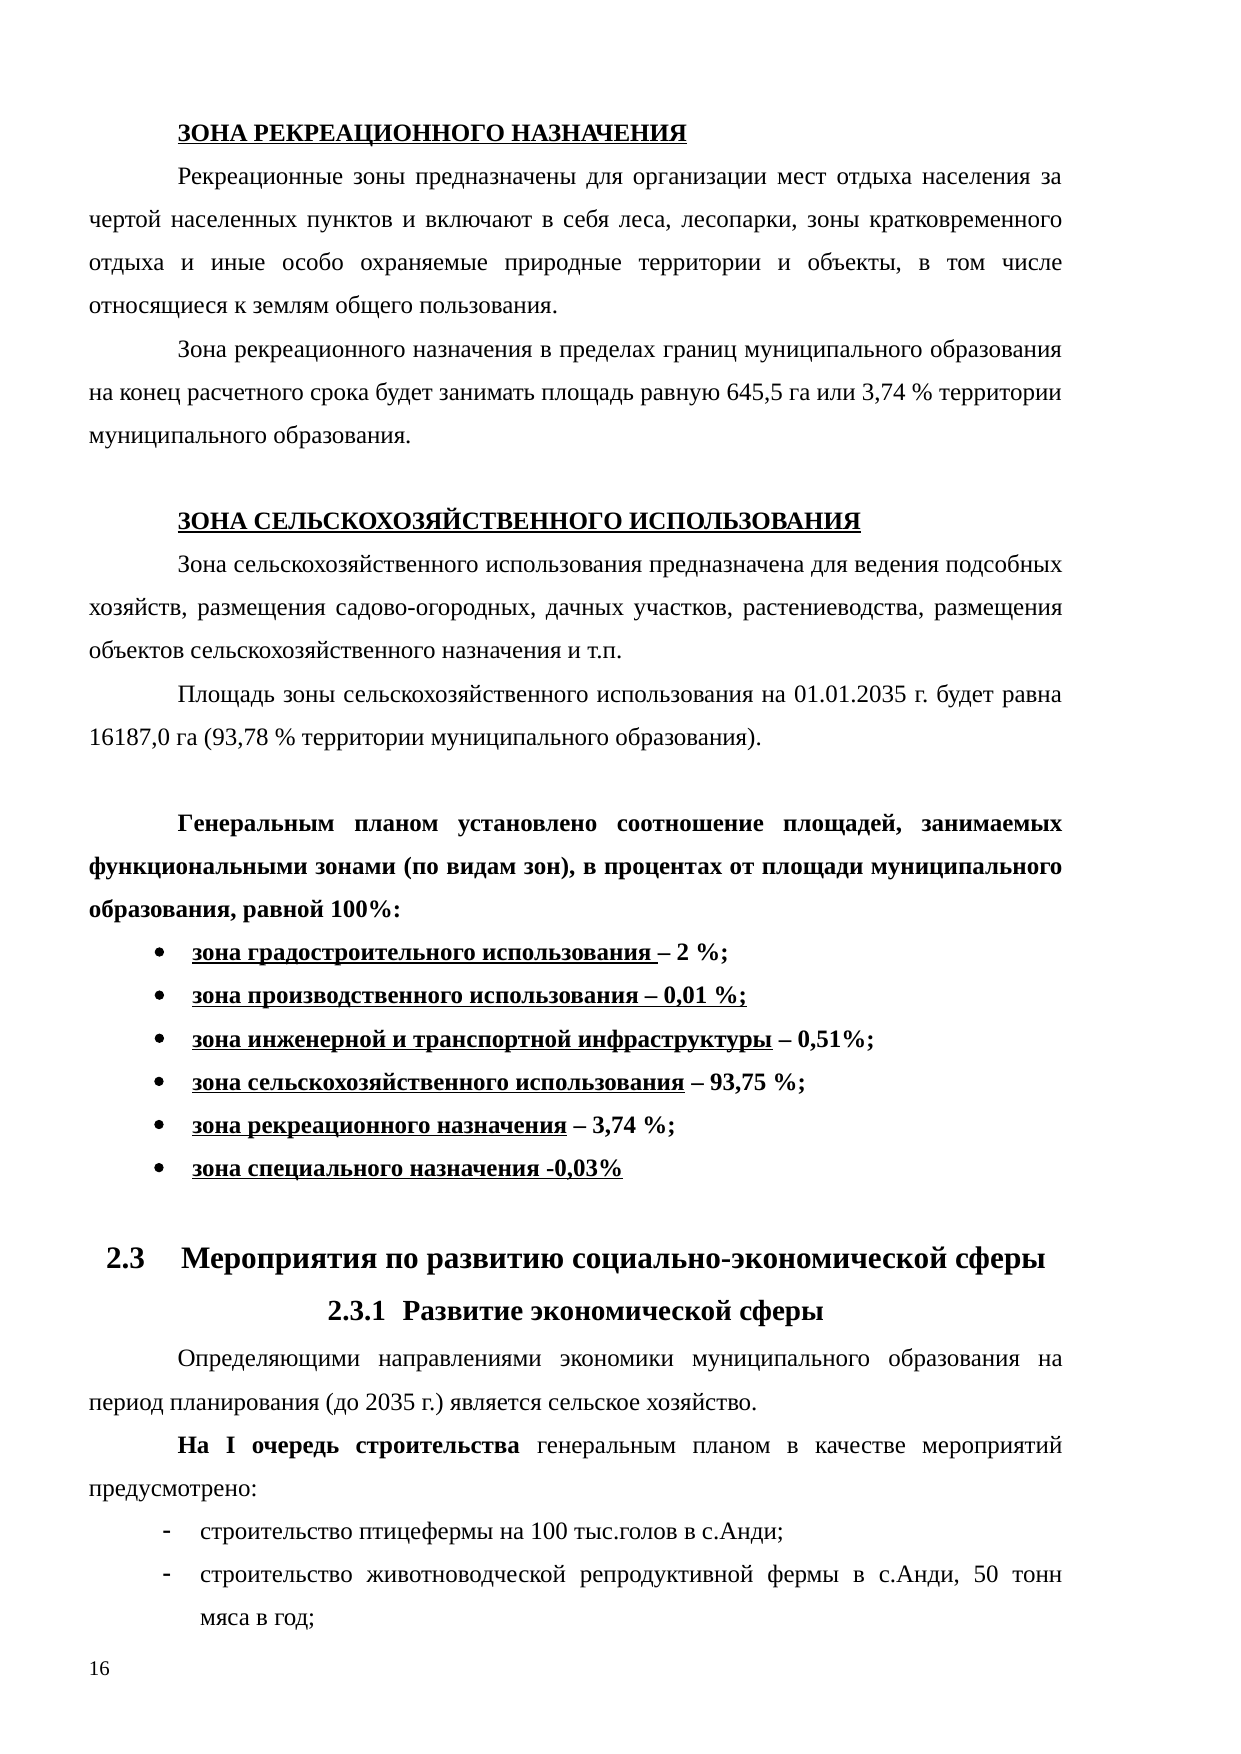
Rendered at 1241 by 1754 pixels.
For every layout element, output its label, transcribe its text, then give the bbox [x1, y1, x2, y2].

text На I очередь строительства генеральным планом в качестве мероприятий предусмотрено: [89, 1430, 1063, 1502]
list зона рекреационного назначения – 3,74 %; [154, 1110, 1063, 1139]
list строительство животноводческой репродуктивной фермы в с.Анди, 50 тонн мяса в год; [162, 1559, 1063, 1631]
list зона специального назначения -0,03% [154, 1153, 1063, 1182]
list зона сельскохозяйственного использования – 93,75 %; [154, 1067, 1063, 1096]
list зона производственного использования – 0,01 %; [155, 981, 1063, 1009]
list зона инженерной и транспортной инфраструктуры – 0,51%; [155, 1024, 1063, 1052]
subtitle Мероприятия по развитию социально-экономической сферы [89, 1239, 1063, 1275]
text Площадь зоны сельскохозяйственного использования на 01.01.2035 г. будет равна 16187,0 га (93,78 % территории муниципального образования). [89, 679, 1063, 751]
text Определяющими направлениями экономики муниципального образования на период планирования (до 2035 г.) является сельское хозяйство. [89, 1343, 1063, 1415]
text Зона сельскохозяйственного использования предназначена для ведения подсобных хозяйств, размещения садово-огородных, дачных участков, растениеводства, размещения объектов сельскохозяйственного назначения и т.п. [89, 549, 1063, 664]
text Генеральным планом установлено соотношение площадей, занимаемых функциональными зонами (по видам зон), в процентах от площади муниципального образования, равной 100%: [89, 808, 1063, 923]
text Зона сельскохозяйственного использования [89, 506, 1063, 535]
list зона градостроительного использования – 2 %; [155, 937, 1063, 966]
list строительство птицефермы на 100 тыс.голов в с.Анди; [162, 1516, 1063, 1545]
text Рекреационные зоны предназначены для организации мест отдыха населения за чертой населенных пунктов и включают в себя леса, лесопарки, зоны кратковременного отдыха и иные особо охраняемые природные территории и объекты, в том числе относящиеся к землям общего пользования. [89, 161, 1063, 319]
text Зона рекреационного назначения [89, 118, 1063, 147]
text Зона рекреационного назначения в пределах границ муниципального образования на конец расчетного срока будет занимать площадь равную 645,5 га или 3,74 % территории муниципального образования. [89, 334, 1063, 449]
subtitle Развитие экономической сферы [89, 1293, 1063, 1327]
